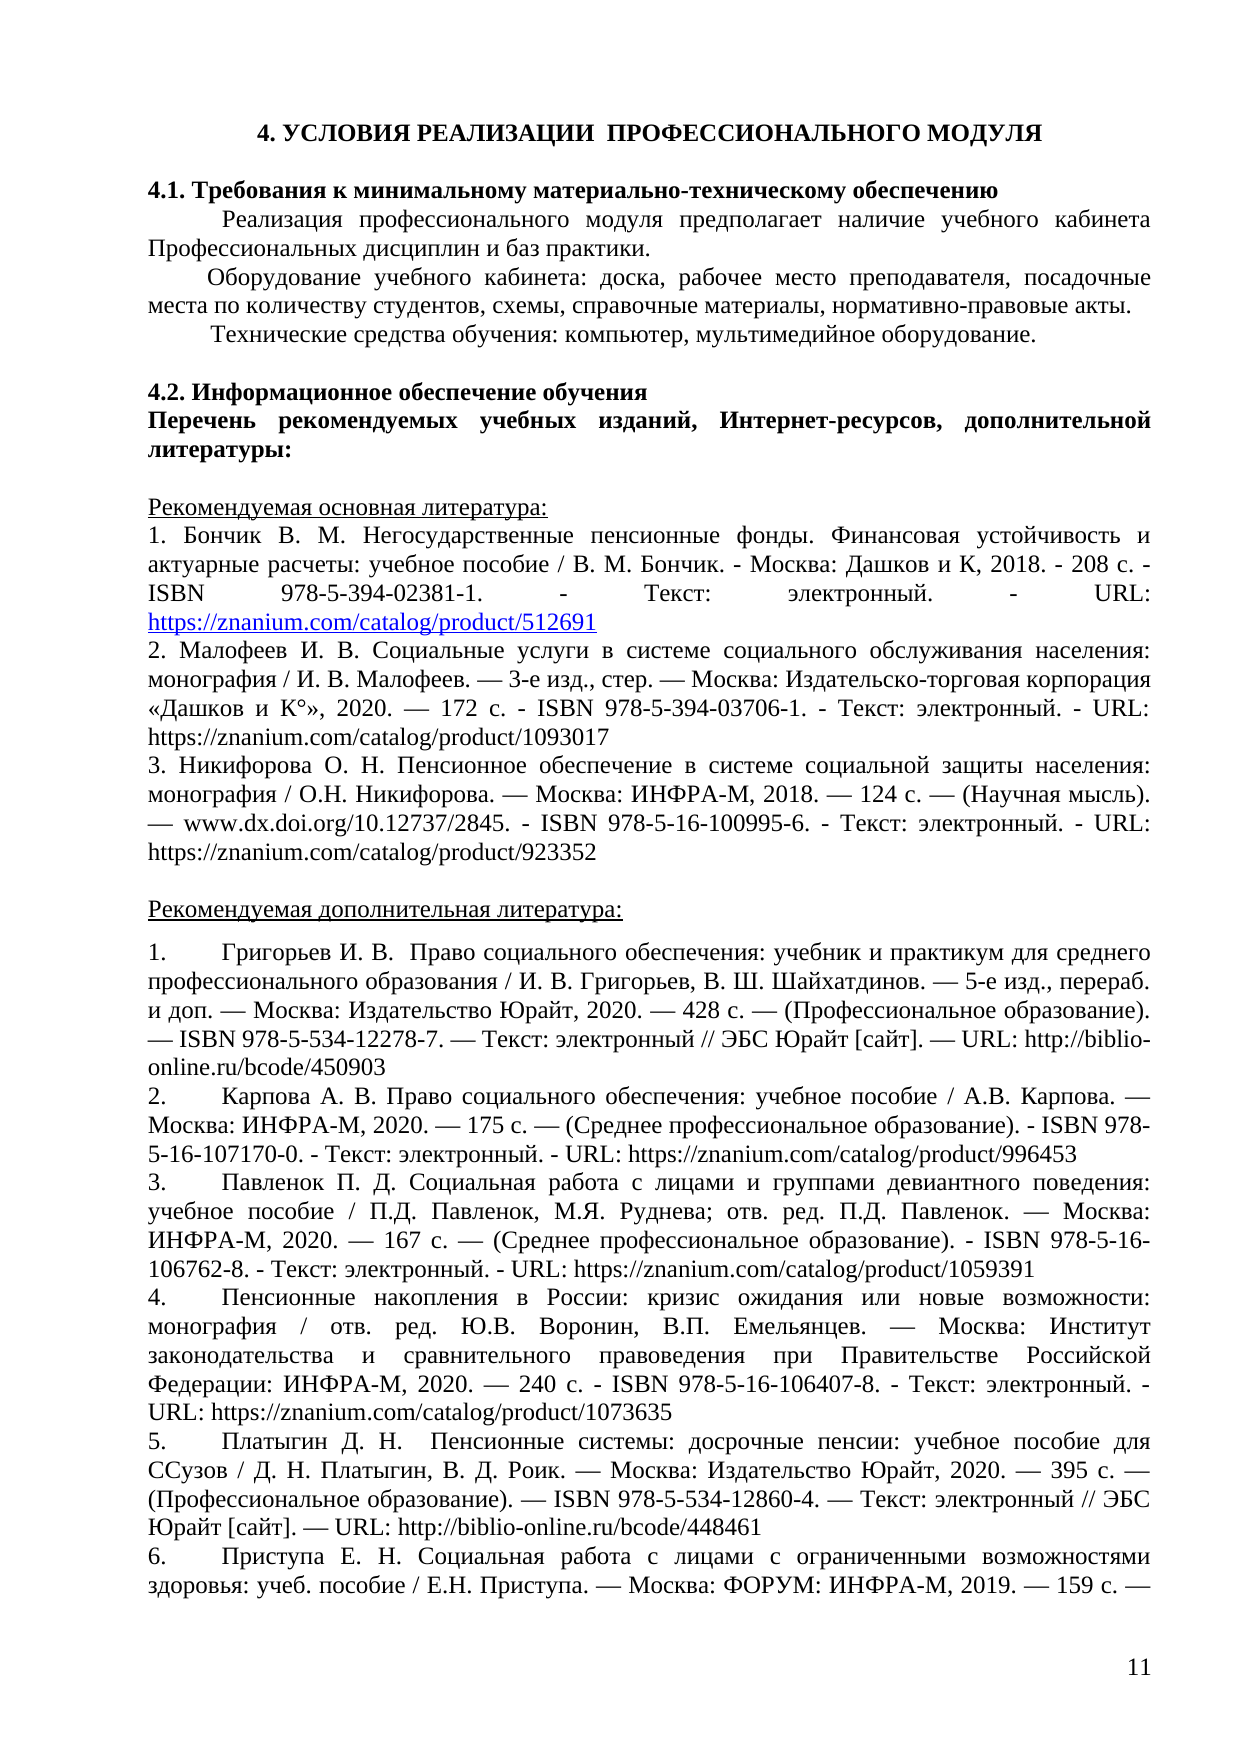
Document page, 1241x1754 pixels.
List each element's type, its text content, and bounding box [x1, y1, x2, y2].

text Оборудование учебного кабинета: доска, рабочее место преподавателя, посадочные места по количеству студентов, схемы, справочные материалы, нормативно-правовые акты. [148, 262, 1152, 319]
text Рекомендуемая дополнительная литература: [148, 894, 1152, 923]
text 4.1. Требования к минимальному материально-техническому обеспечению [148, 176, 1152, 204]
subtitle 4.2. Информационное обеспечение обучения [148, 377, 1152, 406]
text 3. Никифорова О. Н. Пенсионное обеспечение в системе социальной защиты населения: монография / О.Н. Никифорова. — Москва: ИНФРА-М, 2018. — 124 с. — (Научная мысль). — www.dx.doi.org/10.12737/2845. - ISBN 978-5-16-100995-6. - Текст: электронный. - URL: https://znanium.com/catalog/product/923352 [148, 751, 1152, 866]
text 1. Бончик В. М. Негосударственные пенсионные фонды. Финансовая устойчивость и актуарные расчеты: учебное пособие / В. М. Бончик. - Москва: Дашков и К, 2018. - 208 с. - ISBN 978-5-394-02381-1. - Текст: электронный. - URL: https://znanium.com/catalog/product/512691 [148, 521, 1152, 636]
text Рекомендуемая основная литература: [148, 492, 1152, 521]
text 1. Григорьев И. В. Право социального обеспечения: учебник и практикум для среднего профессионального образования / И. В. Григорьев, В. Ш. Шайхатдинов. — 5-е изд., перераб. и доп. — Москва: Издательство Юрайт, 2020. — 428 с. — (Профессиональное образование). — ISBN 978-5-534-12278-7. — Текст: электронный // ЭБС Юрайт [сайт]. — URL: http://biblio-online.ru/bcode/450903 [148, 937, 1152, 1081]
text 5. Платыгин Д. Н. Пенсионные системы: досрочные пенсии: учебное пособие для ССузов / Д. Н. Платыгин, В. Д. Роик. — Москва: Издательство Юрайт, 2020. — 395 с. — (Профессиональное образование). — ISBN 978-5-534-12860-4. — Текст: электронный // ЭБС Юрайт [сайт]. — URL: http://biblio-online.ru/bcode/448461 [148, 1426, 1152, 1541]
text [148, 1541, 1152, 1599]
text 3. Павленок П. Д. Социальная работа с лицами и группами девиантного поведения: учебное пособие / П.Д. Павленок, М.Я. Руднева; отв. ред. П.Д. Павленок. — Москва: ИНФРА-М, 2020. — 167 с. — (Среднее профессиональное образование). - ISBN 978-5-16-106762-8. - Текст: электронный. - URL: https://znanium.com/catalog/product/1059391 [148, 1167, 1152, 1282]
text Технические средства обучения: компьютер, мультимедийное оборудование. [148, 319, 1152, 348]
text 2. Карпова А. В. Право социального обеспечения: учебное пособие / А.В. Карпова. — Москва: ИНФРА-М, 2020. — 175 с. — (Среднее профессиональное образование). - ISBN 978-5-16-107170-0. - Текст: электронный. - URL: https://znanium.com/catalog/product/996453 [148, 1081, 1152, 1167]
text Реализация профессионального модуля предполагает наличие учебного кабинета Профессиональных дисциплин и баз практики. [148, 204, 1152, 262]
subtitle 4. условия реализации ПРОФЕССИОНАЛЬНОГО МОДУЛЯ [148, 118, 1152, 147]
text 2. Малофеев И. В. Социальные услуги в системе социального обслуживания населения: монография / И. В. Малофеев. — 3-е изд., стер. — Москва: Издательско-торговая корпорация «Дашков и К°», 2020. — 172 с. - ISBN 978-5-394-03706-1. - Текст: электронный. - URL: https://znanium.com/catalog/product/1093017 [148, 636, 1152, 751]
text Перечень рекомендуемых учебных изданий, Интернет-ресурсов, дополнительной литературы: [148, 406, 1152, 463]
text 4. Пенсионные накопления в России: кризис ожидания или новые возможности: монография / отв. ред. Ю.В. Воронин, В.П. Емельянцев. — Москва: Институт законодательства и сравнительного правоведения при Правительстве Российской Федерации: ИНФРА-М, 2020. — 240 с. - ISBN 978-5-16-106407-8. - Текст: электронный. - URL: https://znanium.com/catalog/product/1073635 [148, 1282, 1152, 1426]
